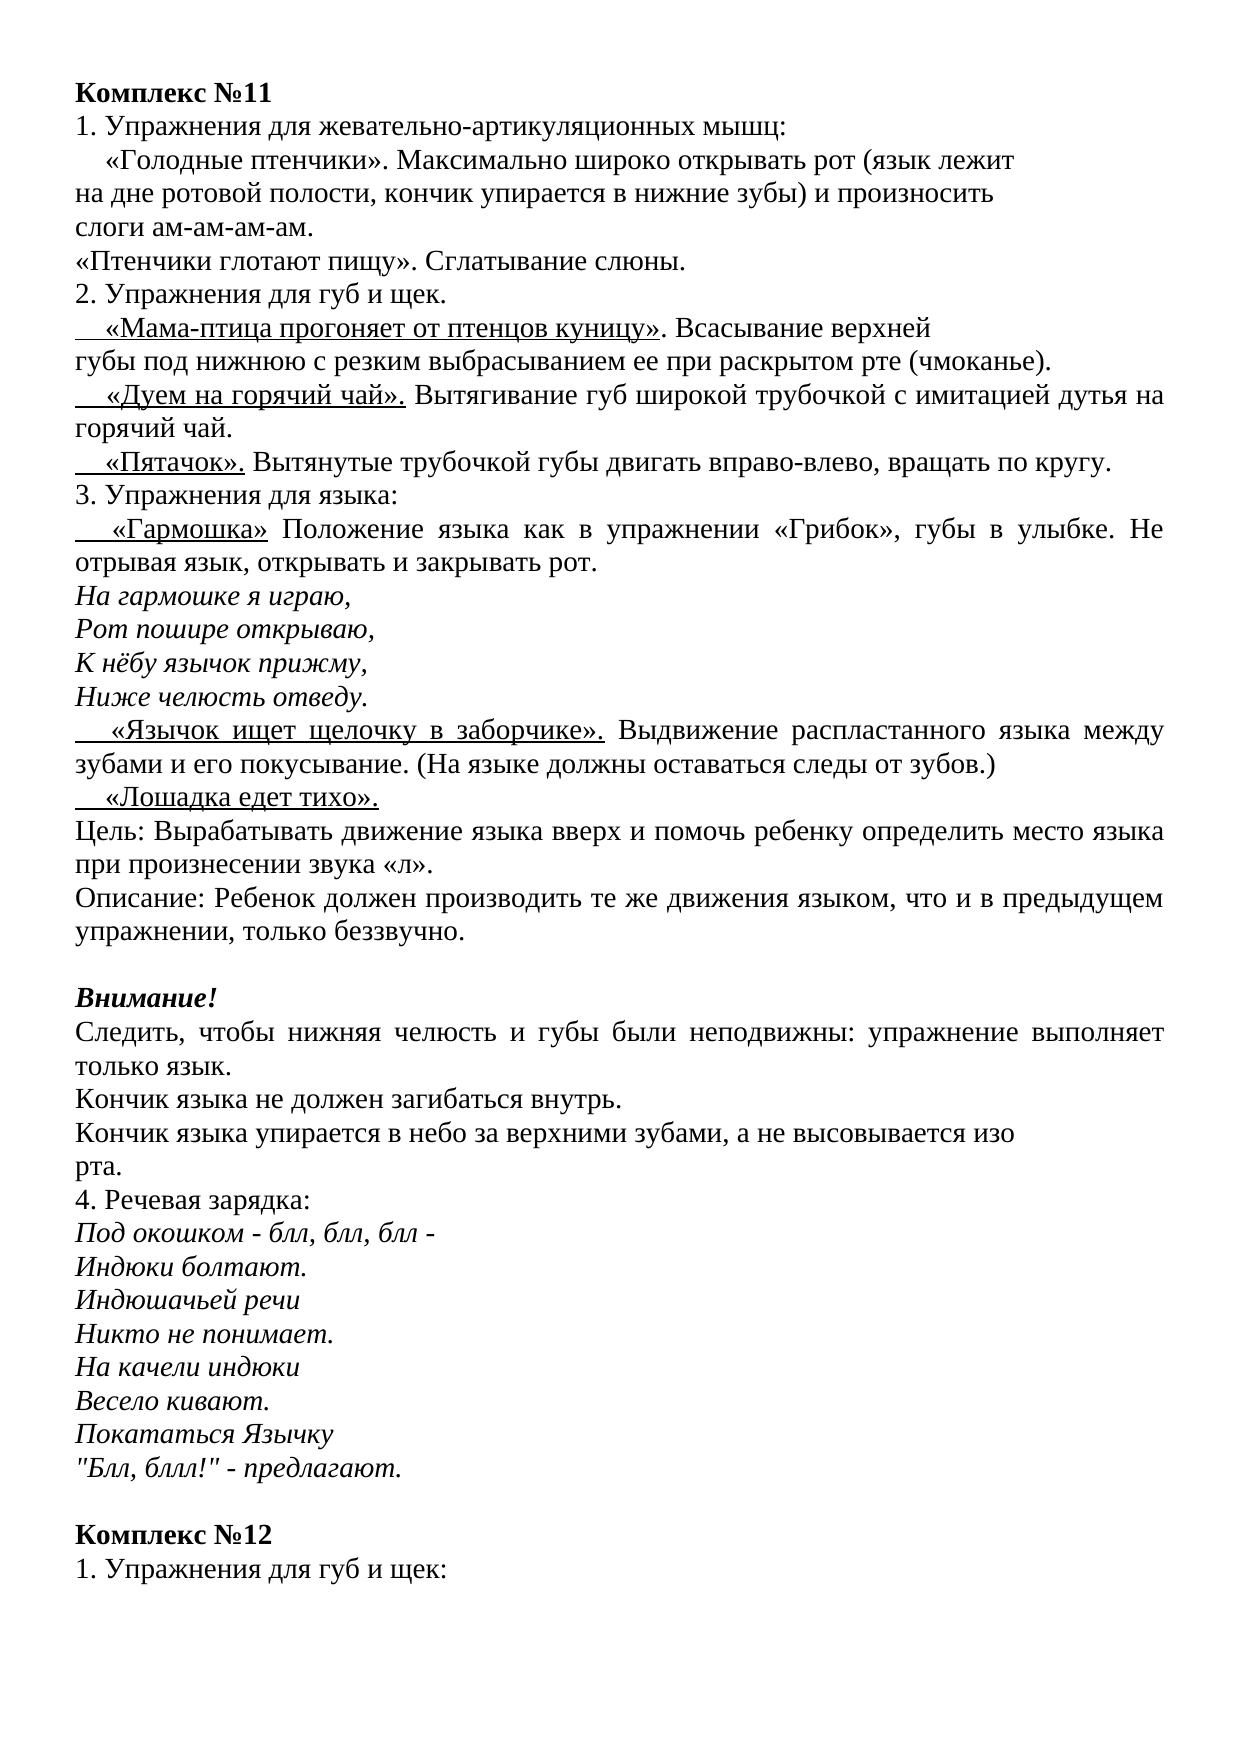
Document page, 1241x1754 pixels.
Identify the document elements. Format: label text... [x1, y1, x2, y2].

text  «Пятачок». Вытянутые трубочкой губы двигать вправо-влево, вращать по кругу. [75, 444, 1165, 477]
text 3. Упражнения для языка: [75, 477, 1165, 511]
text слоги ам-ам-ам-ам. [75, 209, 1165, 243]
text Комплекс №12 [75, 1517, 1165, 1551]
text на дне ротовой полости, кончик упирается в нижние зубы) и произносить [75, 176, 1165, 209]
text Описание: Ребенок должен производить те же движения языком, что и в предыдущем упражнении, только беззвучно. [75, 880, 1165, 947]
text Ниже челюсть отведу. [75, 679, 1165, 712]
text Под окошком - блл, блл, блл - [75, 1215, 1165, 1249]
text На качели индюки [75, 1349, 1165, 1383]
text Рот пошире открываю, [75, 612, 1165, 645]
text  «Голодные птенчики». Максимально широко открывать рот (язык лежит [75, 142, 1165, 176]
text  «Лошадка едет тихо». [75, 779, 1165, 813]
text Индюки болтают. [75, 1249, 1165, 1282]
text  «Язычок ищет щелочку в заборчике». Выдвижение распластанного языка между зубами и его покусывание. (На языке должны оставаться следы от зубов.) [75, 712, 1165, 779]
text  «Мама-птица прогоняет от птенцов куницу». Всасывание верхней [75, 310, 1165, 343]
text губы под нижнюю с резким выбрасыванием ее при раскрытом рте (чмоканье). [75, 343, 1165, 377]
text Покататься Язычку [75, 1417, 1165, 1450]
text Индюшачьей речи [75, 1282, 1165, 1316]
text 4. Речевая зарядка: [75, 1182, 1165, 1215]
text Кончик языка не должен загибаться внутрь. [75, 1081, 1165, 1115]
text 1. Упражнения для жевательно-артикуляционных мышц: [75, 108, 1165, 142]
text Цель: Вырабатывать движение языка вверх и помочь ребенку определить место языка при произнесении звука «л». [75, 813, 1165, 880]
text  «Дуем на горячий чай». Вытягивание губ широкой трубочкой с имитацией дутья на горячий чай. [75, 377, 1165, 444]
text На гармошке я играю, [75, 578, 1165, 612]
text К нёбу язычок прижму, [75, 645, 1165, 679]
text «Птенчики глотают пищу». Сглатывание слюны. [75, 243, 1165, 276]
text Весело кивают. [75, 1383, 1165, 1417]
text 1. Упражнения для губ и щек: [75, 1551, 1165, 1584]
text 2. Упражнения для губ и щек. [75, 276, 1165, 310]
text  «Гармошка» Положение языка как в упражнении «Грибок», губы в улыбке. Не отрывая язык, открывать и закрывать рот. [75, 511, 1165, 578]
text Никто не понимает. [75, 1316, 1165, 1349]
text Внимание! [75, 981, 1165, 1014]
text Кончик языка упирается в небо за верхними зубами, а не высовывается изо [75, 1115, 1165, 1148]
text рта. [75, 1148, 1165, 1182]
text "Блл, бллл!" - предлагают. [75, 1450, 1165, 1484]
text Комплекс №11 [75, 75, 1165, 108]
text Следить, чтобы нижняя челюсть и губы были неподвижны: упражнение выполняет только язык. [75, 1014, 1165, 1081]
